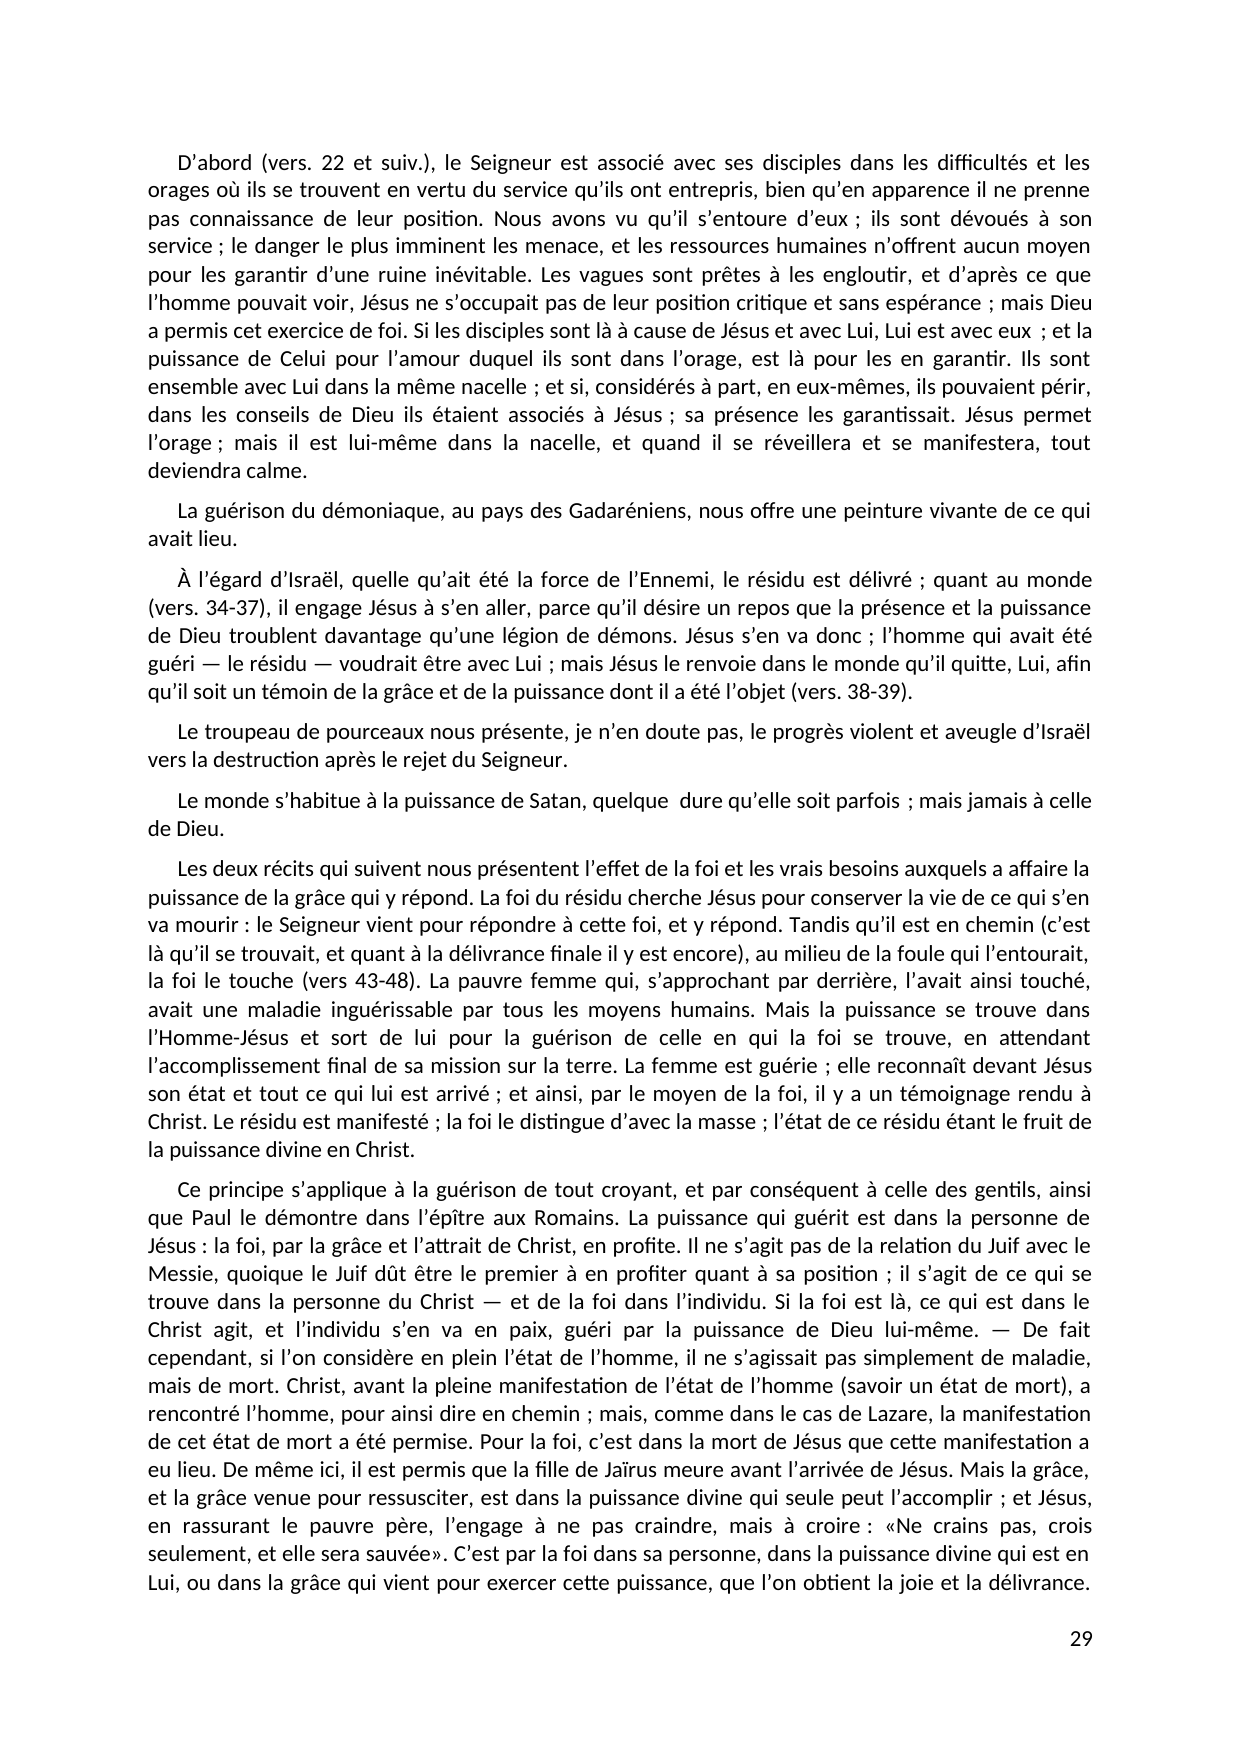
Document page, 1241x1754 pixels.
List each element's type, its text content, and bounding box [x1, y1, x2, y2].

text Le monde s’habitue à la puissance de Satan, quelque dure qu’elle soit parfois ; mais jamais à celle de Dieu. [148, 786, 1093, 842]
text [148, 1175, 1093, 1596]
text La guérison du démoniaque, au pays des Gadaréniens, nous offre une peinture vivante de ce qui avait lieu. [148, 496, 1093, 552]
text À l’égard d’Israël, quelle qu’ait été la force de l’Ennemi, le résidu est délivré ; quant au monde (vers. 34-37), il engage Jésus à s’en aller, parce qu’il désire un repos que la présence et la puissance de Dieu troublent davantage qu’une légion de démons. Jésus s’en va donc ; l’homme qui avait été guéri — le résidu — voudrait être avec Lui ; mais Jésus le renvoie dans le monde qu’il quitte, Lui, afin qu’il soit un témoin de la grâce et de la puissance dont il a été l’objet (vers. 38-39). [148, 565, 1093, 705]
text Les deux récits qui suivent nous présentent l’effet de la foi et les vrais besoins auxquels a affaire la puissance de la grâce qui y répond. La foi du résidu cherche Jésus pour conserver la vie de ce qui s’en va mourir : le Seigneur vient pour répondre à cette foi, et y répond. Tandis qu’il est en chemin (c’est là qu’il se trouvait, et quant à la délivrance finale il y est encore), au milieu de la foule qui l’entourait, la foi le touche (vers 43-48). La pauvre femme qui, s’approchant par derrière, l’avait ainsi touché, avait une maladie inguérissable par tous les moyens humains. Mais la puissance se trouve dans l’Homme-Jésus et sort de lui pour la guérison de celle en qui la foi se trouve, en attendant l’accomplissement final de sa mission sur la terre. La femme est guérie ; elle reconnaît devant Jésus son état et tout ce qui lui est arrivé ; et ainsi, par le moyen de la foi, il y a un témoignage rendu à Christ. Le résidu est manifesté ; la foi le distingue d’avec la masse ; l’état de ce résidu étant le fruit de la puissance divine en Christ. [148, 854, 1093, 1163]
text D’abord (vers. 22 et suiv.), le Seigneur est associé avec ses disciples dans les difficultés et les orages où ils se trouvent en vertu du service qu’ils ont entrepris, bien qu’en apparence il ne prenne pas connaissance de leur position. Nous avons vu qu’il s’entoure d’eux ; ils sont dévoués à son service ; le danger le plus imminent les menace, et les ressources humaines n’offrent aucun moyen pour les garantir d’une ruine inévitable. Les vagues sont prêtes à les engloutir, et d’après ce que l’homme pouvait voir, Jésus ne s’occupait pas de leur position critique et sans espérance ; mais Dieu a permis cet exercice de foi. Si les disciples sont là à cause de Jésus et avec Lui, Lui est avec eux ; et la puissance de Celui pour l’amour duquel ils sont dans l’orage, est là pour les en garantir. Ils sont ensemble avec Lui dans la même nacelle ; et si, considérés à part, en eux-mêmes, ils pouvaient périr, dans les conseils de Dieu ils étaient associés à Jésus ; sa présence les garantissait. Jésus permet l’orage ; mais il est lui-même dans la nacelle, et quand il se réveillera et se manifestera, tout deviendra calme. [148, 148, 1093, 484]
text Le troupeau de pourceaux nous présente, je n’en doute pas, le progrès violent et aveugle d’Israël vers la destruction après le rejet du Seigneur. [148, 717, 1093, 773]
